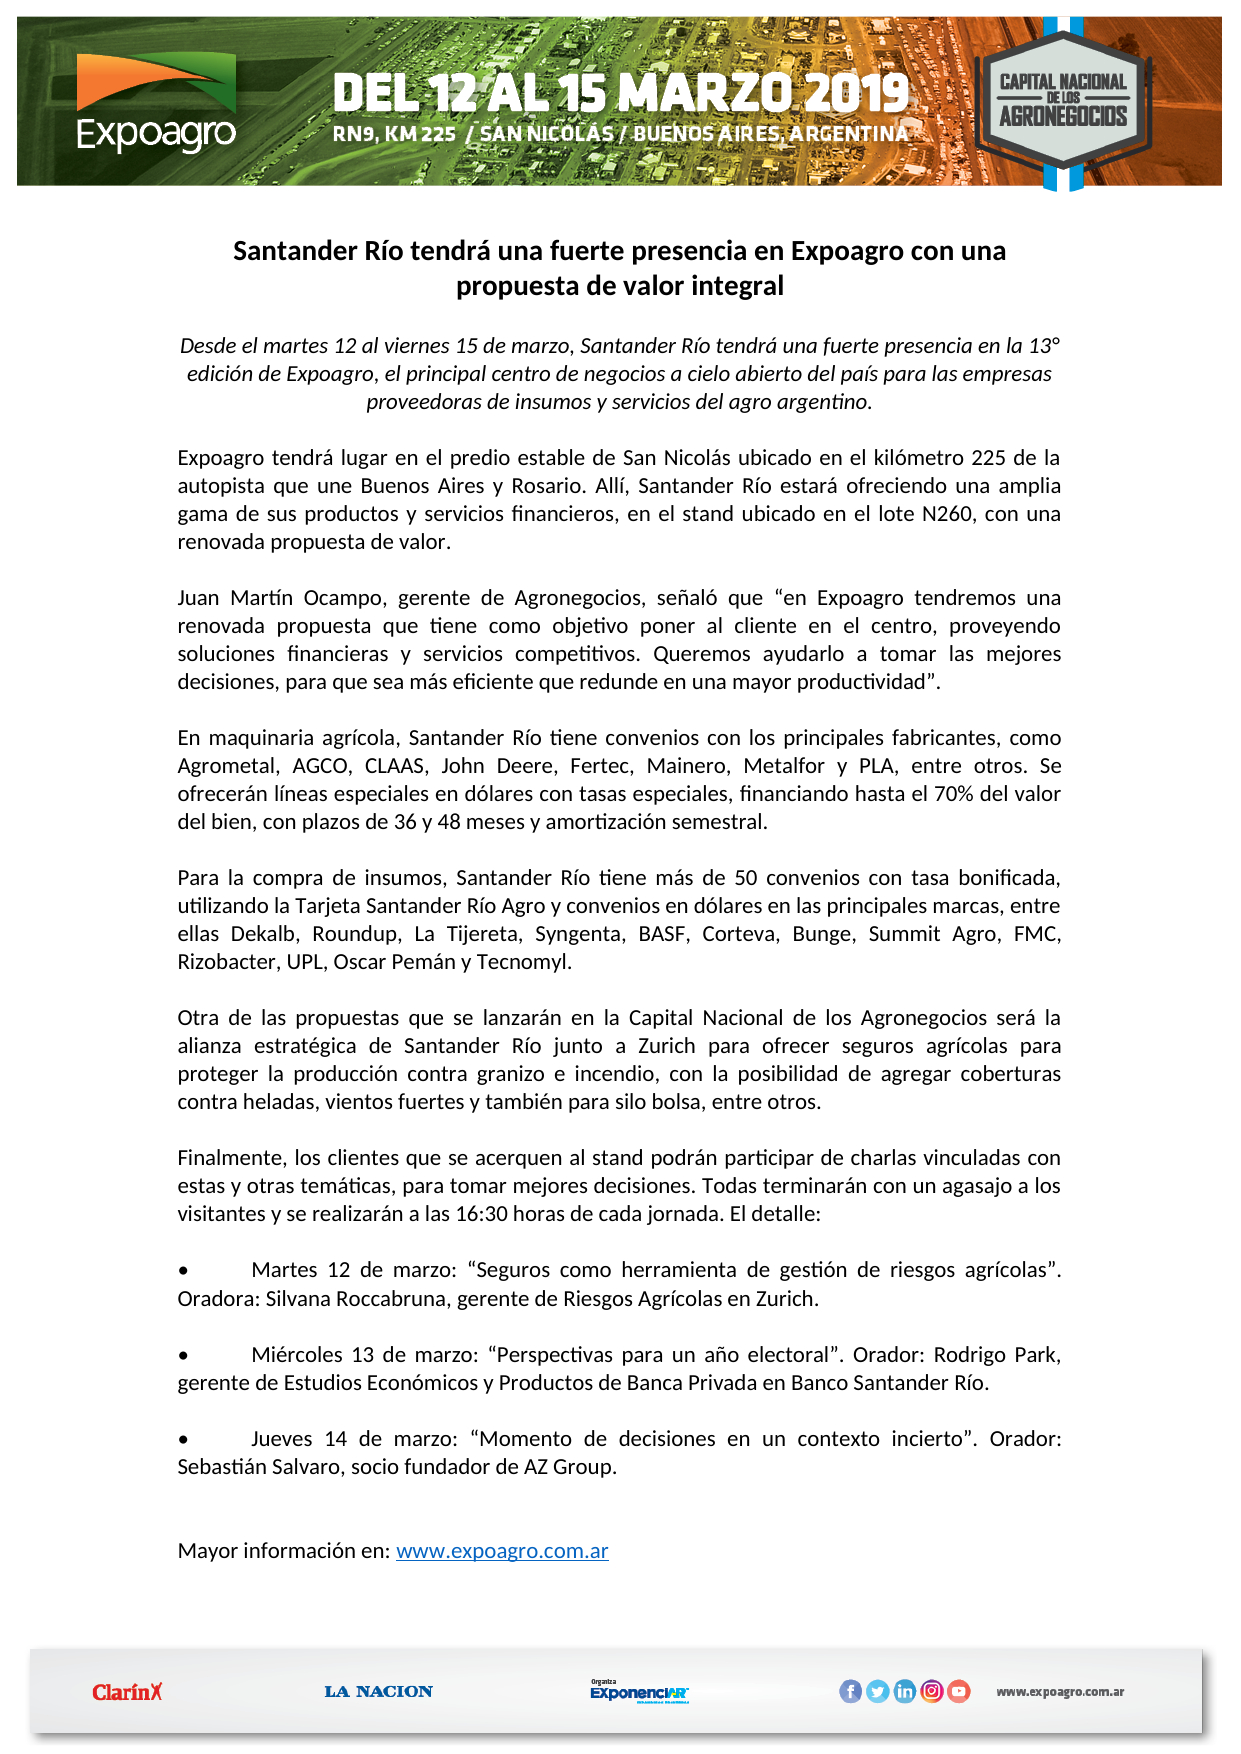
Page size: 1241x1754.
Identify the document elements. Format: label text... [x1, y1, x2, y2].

text • Miércoles 13 de marzo: “Perspectivas para un año electoral”. Orador: Rodrigo Park, gerente de Estudios Económicos y Productos de Banca Privada en Banco Santander Río. [177, 1340, 1063, 1396]
text Mayor información en: www.expoagro.com.ar [177, 1536, 1063, 1564]
text • Martes 12 de marzo: “Seguros como herramienta de gestión de riesgos agrícolas”. Oradora: Silvana Roccabruna, gerente de Riesgos Agrícolas en Zurich. [177, 1256, 1063, 1312]
picture [23, 1642, 1216, 1746]
text Otra de las propuestas que se lanzarán en la Capital Nacional de los Agronegocios será la alianza estratégica de Santander Río junto a Zurich para ofrecer seguros agrícolas para proteger la producción contra granizo e incendio, con la posibilidad de agregar coberturas contra heladas, vientos fuertes y también para silo bolsa, entre otros. [177, 1003, 1063, 1116]
text Santander Río tendrá una fuerte presencia en Expoagro con una propuesta de valor integral [177, 232, 1063, 303]
text En maquinaria agrícola, Santander Río tiene convenios con los principales fabricantes, como Agrometal, AGCO, CLAAS, John Deere, Fertec, Mainero, Metalfor y PLA, entre otros. Se ofrecerán líneas especiales en dólares con tasas especiales, financiando hasta el 70% del valor del bien, con plazos de 36 y 48 meses y amortización semestral. [177, 723, 1063, 835]
picture [15, 16, 1221, 192]
text Para la compra de insumos, Santander Río tiene más de 50 convenios con tasa bonificada, utilizando la Tarjeta Santander Río Agro y convenios en dólares en las principales marcas, entre ellas Dekalb, Roundup, La Tijereta, Syngenta, BASF, Corteva, Bunge, Summit Agro, FMC, Rizobacter, UPL, Oscar Pemán y Tecnomyl. [177, 863, 1063, 975]
text Expoagro tendrá lugar en el predio estable de San Nicolás ubicado en el kilómetro 225 de la autopista que une Buenos Aires y Rosario. Allí, Santander Río estará ofreciendo una amplia gama de sus productos y servicios financieros, en el stand ubicado en el lote N260, con una renovada propuesta de valor. [177, 443, 1063, 555]
text Desde el martes 12 al viernes 15 de marzo, Santander Río tendrá una fuerte presencia en la 13° edición de Expoagro, el principal centro de negocios a cielo abierto del país para las empresas proveedoras de insumos y servicios del agro argentino. [177, 331, 1063, 415]
text • Jueves 14 de marzo: “Momento de decisiones en un contexto incierto”. Orador: Sebastián Salvaro, socio fundador de AZ Group. [177, 1424, 1063, 1480]
text Finalmente, los clientes que se acerquen al stand podrán participar de charlas vinculadas con estas y otras temáticas, para tomar mejores decisiones. Todas terminarán con un agasajo a los visitantes y se realizarán a las 16:30 horas de cada jornada. El detalle: [177, 1143, 1063, 1228]
text Juan Martín Ocampo, gerente de Agronegocios, señaló que “en Expoagro tendremos una renovada propuesta que tiene como objetivo poner al cliente en el centro, proveyendo soluciones financieras y servicios competitivos. Queremos ayudarlo a tomar las mejores decisiones, para que sea más eficiente que redunde en una mayor productividad”. [177, 583, 1063, 695]
